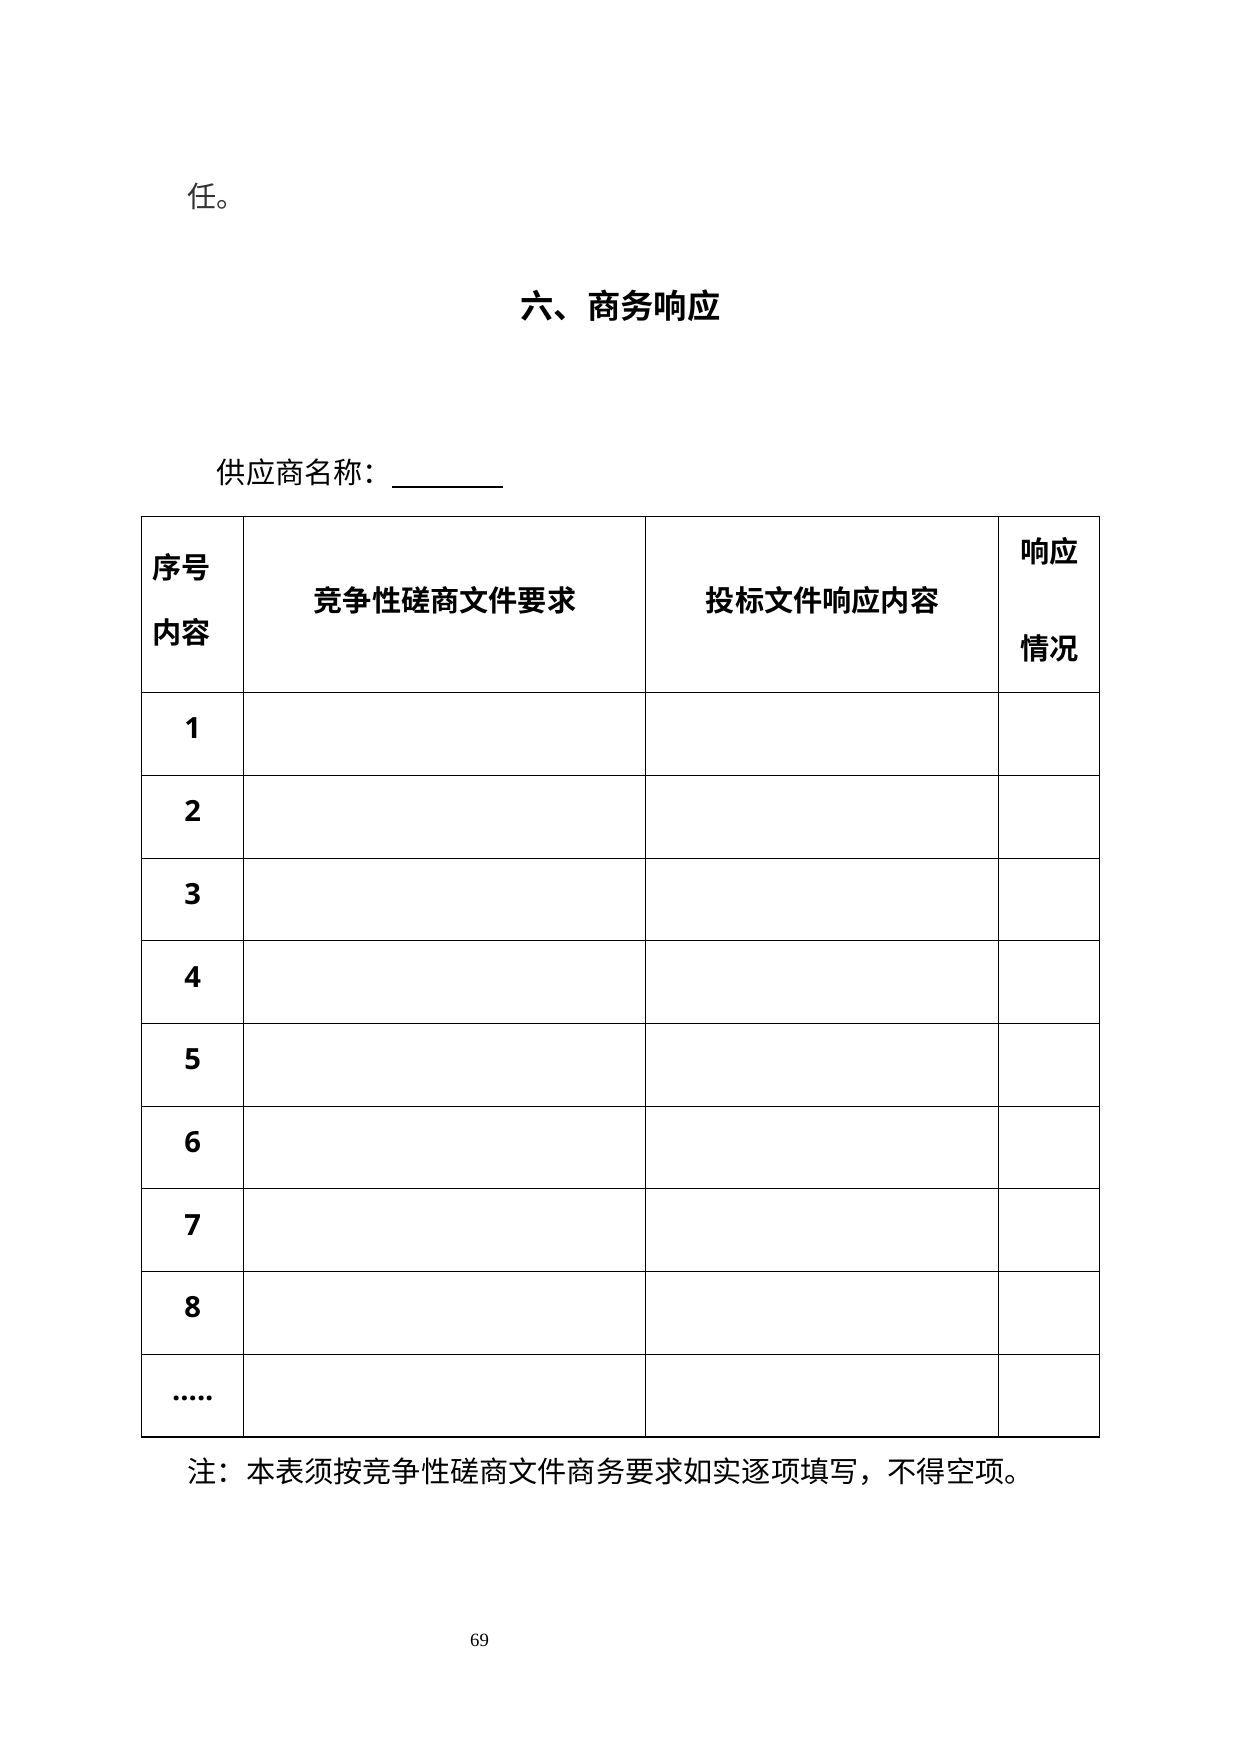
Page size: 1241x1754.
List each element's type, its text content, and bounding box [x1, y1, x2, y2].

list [187, 162, 1053, 227]
table_cell [999, 776, 1099, 857]
table_cell [244, 859, 645, 940]
table_cell [646, 693, 998, 775]
table_cell [244, 1272, 645, 1354]
table_cell [244, 776, 645, 857]
table_cell [999, 1272, 1099, 1354]
table_cell [244, 1189, 645, 1271]
table_cell [244, 1355, 645, 1436]
table_cell [999, 1355, 1099, 1436]
table_cell 5 [142, 1024, 243, 1106]
table_cell [999, 859, 1099, 940]
table_cell [646, 1272, 998, 1354]
table_cell [646, 1189, 998, 1271]
table_cell [244, 693, 645, 775]
table_cell [244, 1107, 645, 1188]
table_cell [999, 1189, 1099, 1271]
table_cell 6 [142, 1107, 243, 1188]
table_cell 1 [142, 693, 243, 775]
table_header 投标文件响应内容 [646, 517, 998, 692]
table_cell 7 [142, 1189, 243, 1271]
table_cell [646, 859, 998, 940]
table_cell [999, 693, 1099, 775]
table_cell [999, 941, 1099, 1023]
table_cell [646, 776, 998, 857]
table_cell [646, 1024, 998, 1106]
table_header 序号 内容 [142, 517, 243, 692]
table_cell [646, 1355, 998, 1436]
table_cell [999, 1024, 1099, 1106]
table_header 竞争性磋商文件要求 [244, 517, 645, 692]
table_cell [244, 941, 645, 1023]
text 六、商务响应 [187, 272, 1053, 337]
table_cell [646, 1107, 998, 1188]
text 注：本表须按竞争性磋商文件商务要求如实逐项填写，不得空项。 [187, 1438, 1053, 1502]
table_cell [999, 1107, 1099, 1188]
table_cell [646, 941, 998, 1023]
table_cell [244, 1024, 645, 1106]
table_cell 3 [142, 859, 243, 940]
table_cell 8 [142, 1272, 243, 1354]
table_header 响应情况 [999, 517, 1099, 692]
text 供应商名称： [187, 438, 1053, 503]
table_cell ..... [142, 1355, 243, 1436]
table_cell 4 [142, 941, 243, 1023]
table_cell 2 [142, 776, 243, 857]
